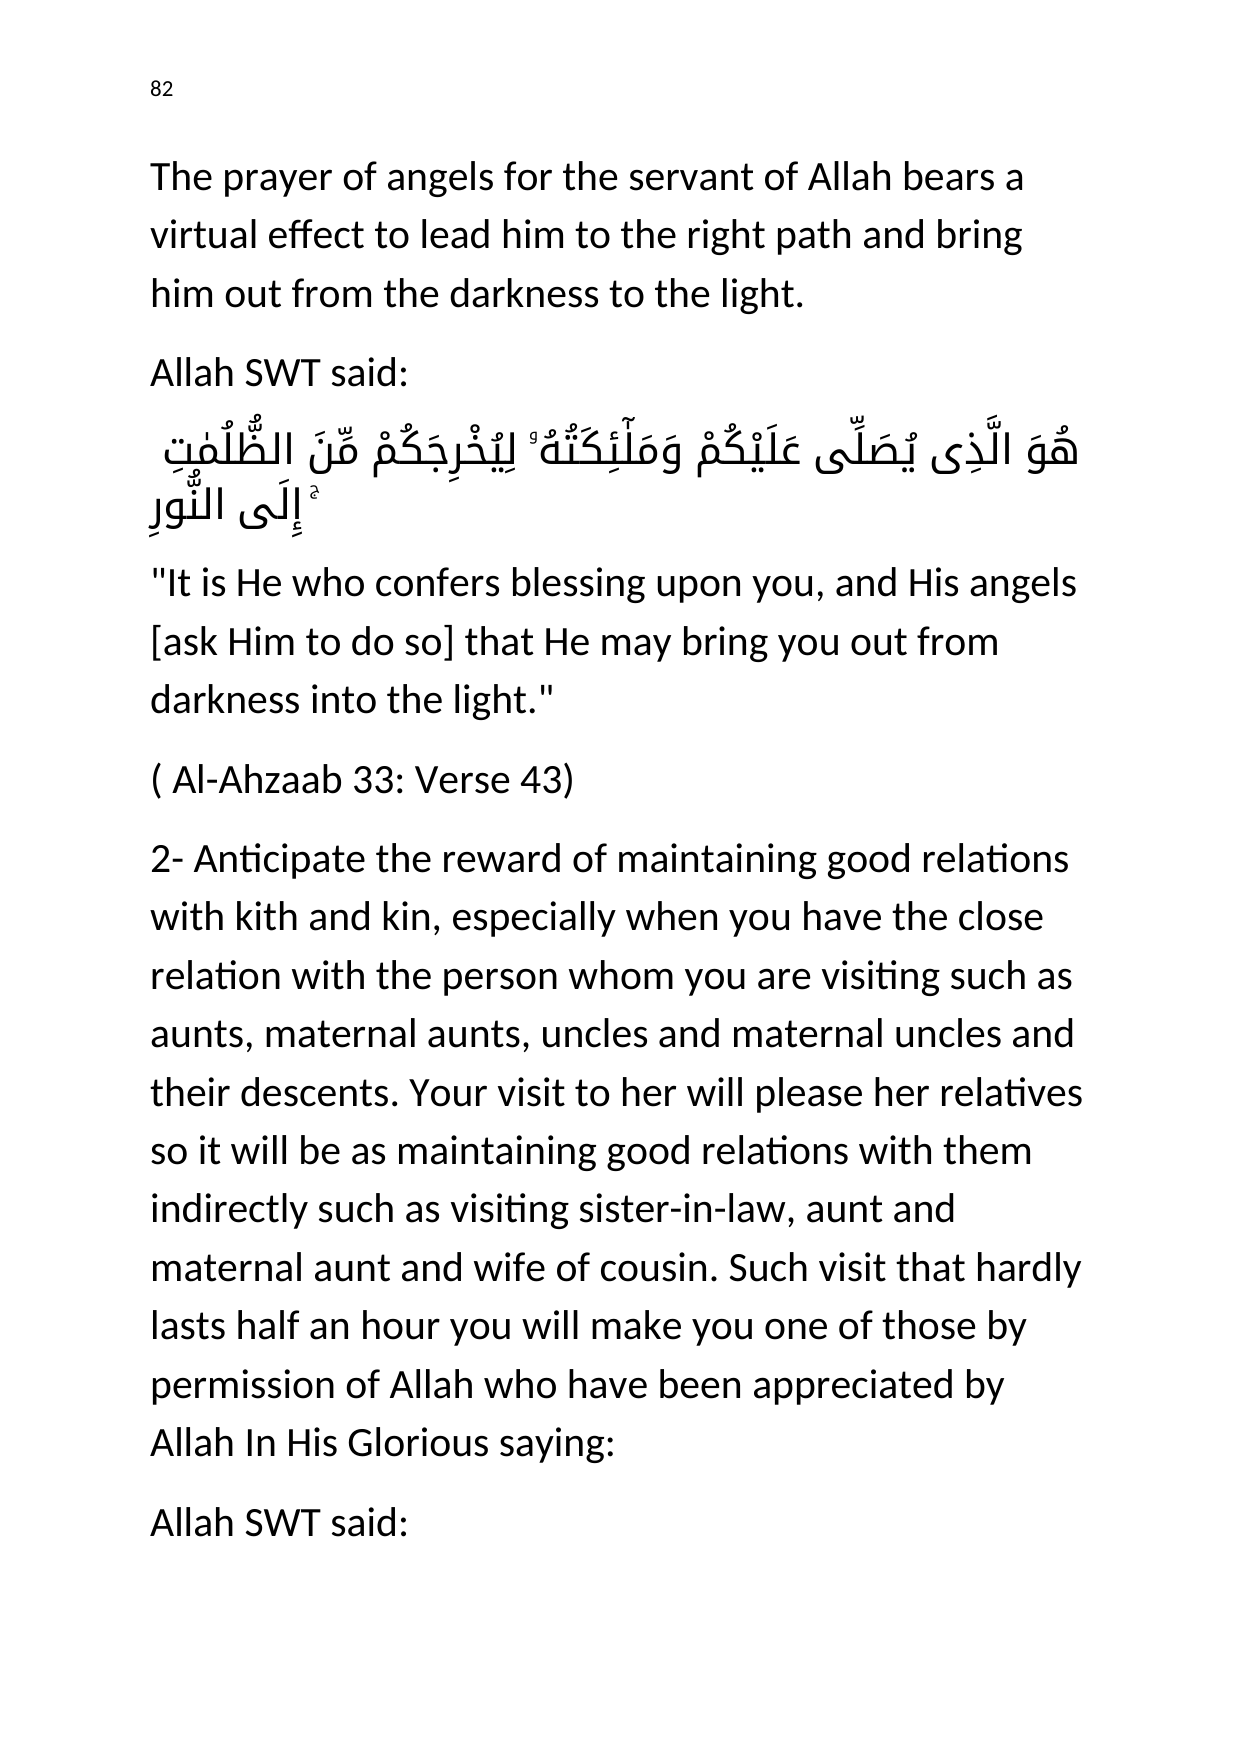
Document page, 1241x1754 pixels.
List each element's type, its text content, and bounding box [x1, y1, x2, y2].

text Allah SWT said: [150, 346, 1090, 397]
text The prayer of angels for the servant of Allah bears a virtual effect to lead him to the right path and bring him out from the darkness to the light. [150, 150, 1090, 318]
text "It is He who confers blessing upon you, and His angels [ask Him to do so] that He may bring you out from darkness into the light." [150, 556, 1090, 724]
text ( Al-Ahzaab 33: Verse 43) [150, 753, 1090, 803]
text Allah SWT said: [150, 1496, 1090, 1546]
text 2- Anticipate the reward of maintaining good relations with kith and kin, especially when you have the close relation with the person whom you are visiting such as aunts, maternal aunts, uncles and maternal uncles and their descents. Your visit to her will please her relatives so it will be as maintaining good relations with them indirectly such as visiting sister-in-law, aunt and maternal aunt and wife of cousin. Such visit that hardly lasts half an hour you will make you one of those by permission of Allah who have been appreciated by Allah In His Glorious saying: [150, 832, 1090, 1467]
text هُوَ الَّذِى يُصَلِّى عَلَيْكُمْ وَمَلٰٓئِكَتُهُۥ لِيُخْرِجَكُمْ مِّنَ الظُّلُمٰتِ إِلَى النُّورِ ۚ [150, 425, 1090, 528]
